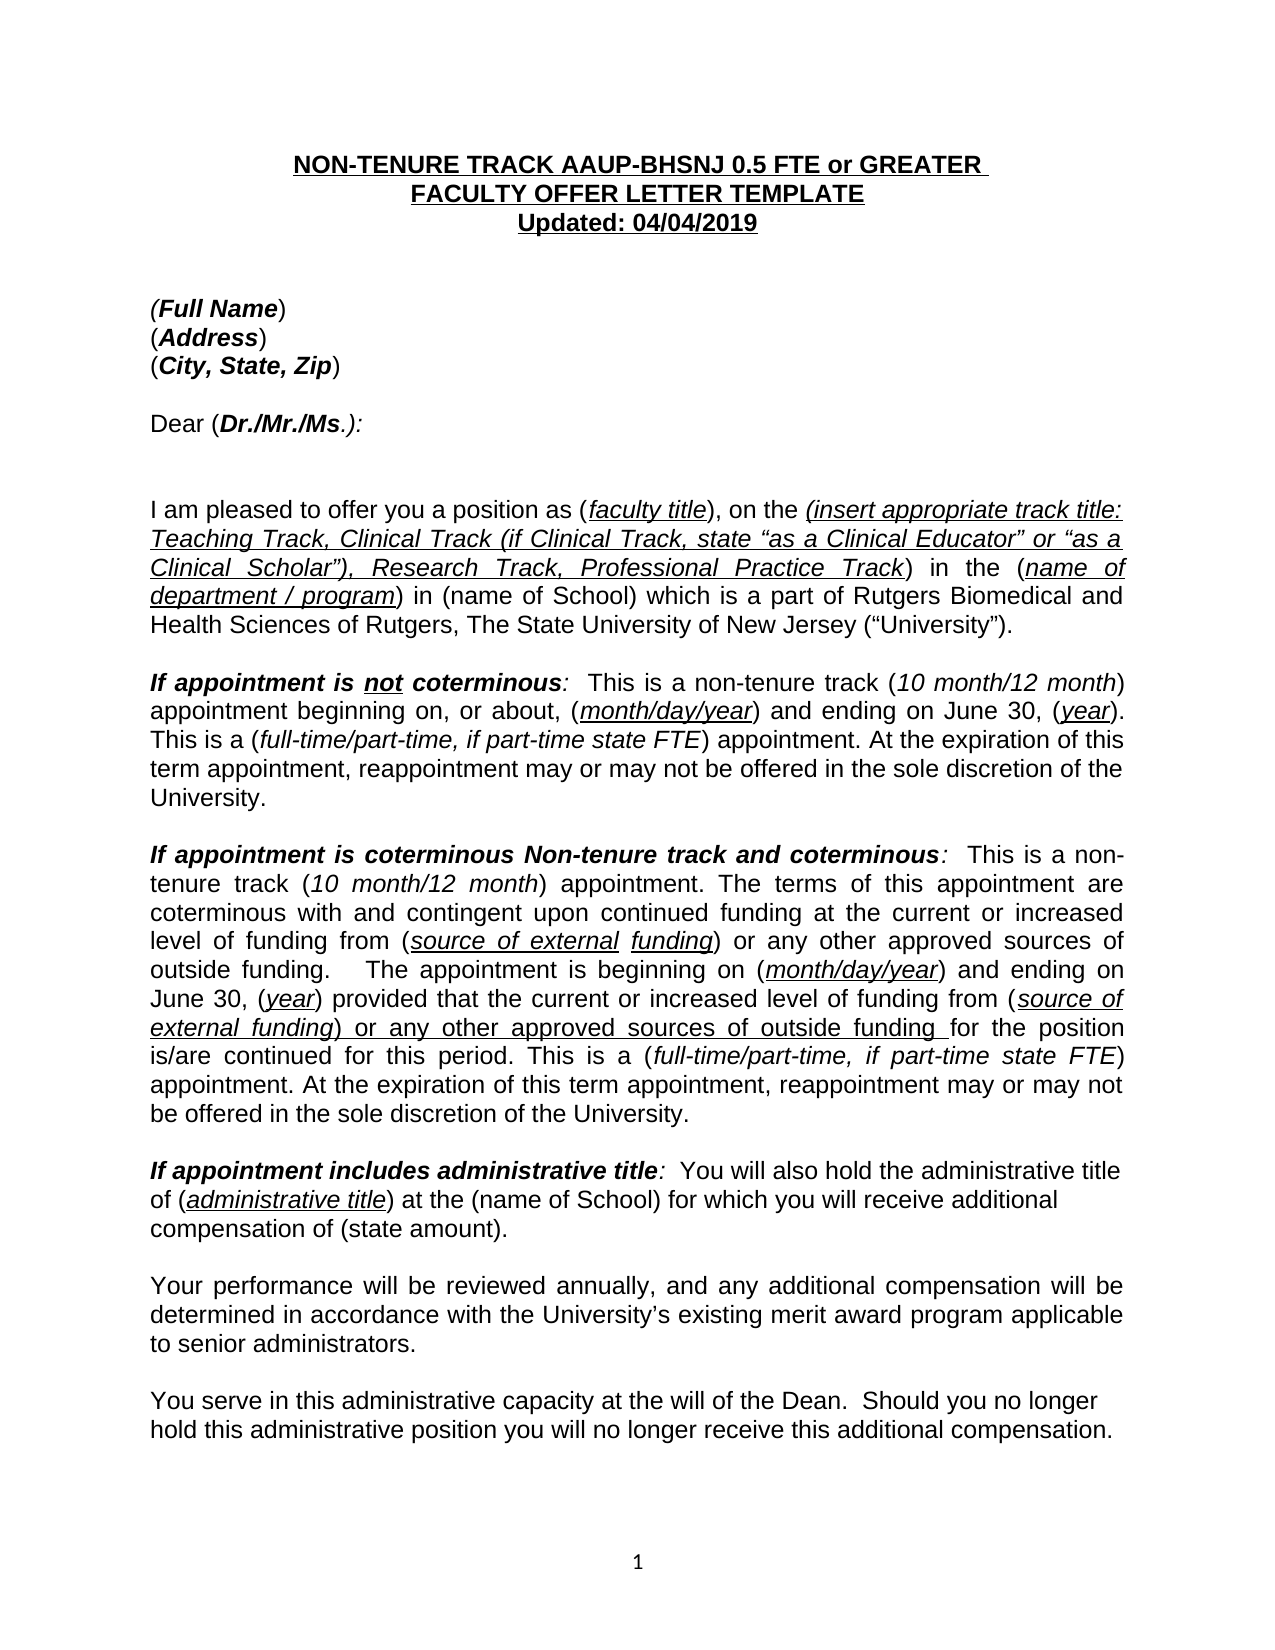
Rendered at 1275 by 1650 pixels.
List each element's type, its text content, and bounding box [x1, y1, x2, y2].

text If appointment includes administrative title: You will also hold the administrative title of (administrative title) at the (name of School) for which you will receive additional compensation of (state amount). [150, 1156, 1125, 1242]
text If appointment is not coterminous: This is a non-tenure track (10 month/12 month) appointment beginning on, or about, (month/day/year) and ending on June 30, (year). This is a (full-time/part-time, if part-time state FTE) appointment. At the expiration of this term appointment, reappointment may or may not be offered in the sole discretion of the University. [150, 667, 1125, 811]
text Dear (Dr./Mr./Ms.): [150, 409, 1125, 437]
text If appointment is coterminous Non-tenure track and coterminous: This is a non-tenure track (10 month/12 month) appointment. The terms of this appointment are coterminous with and contingent upon continued funding at the current or increased level of funding from (source of external funding) or any other approved sources of outside funding. The appointment is beginning on (month/day/year) and ending on June 30, (year) provided that the current or increased level of funding from (source of external funding) or any other approved sources of outside funding for the position is/are continued for this period. This is a (full-time/part-time, if part-time state FTE) appointment. At the expiration of this term appointment, reappointment may or may not be offered in the sole discretion of the University. [150, 840, 1125, 1127]
text (Full Name) [150, 294, 1125, 322]
text NON-TENURE TRACK AAUP-BHSNJ 0.5 FTE or GREATER [150, 150, 1125, 179]
text (City, State, Zip) [150, 351, 1125, 380]
text Your performance will be reviewed annually, and any additional compensation will be determined in accordance with the University’s existing merit award program applicable to senior administrators. [150, 1271, 1125, 1357]
text FACULTY OFFER LETTER TEMPLATE [150, 179, 1125, 207]
text (Address) [150, 322, 1125, 351]
text I am pleased to offer you a position as (faculty title), on the (insert appropriate track title: Teaching Track, Clinical Track (if Clinical Track, state “as a Clinical Educator” or “as a Clinical Scholar”), Research Track, Professional Practice Track) in the (name of department / program) in (name of School) which is a part of Rutgers Biomedical and Health Sciences of Rutgers, The State University of New Jersey (“University”). [150, 495, 1125, 639]
text Updated: 04/04/2019 [150, 207, 1125, 236]
text You serve in this administrative capacity at the will of the Dean. Should you no longer hold this administrative position you will no longer receive this additional compensation. [150, 1386, 1125, 1444]
